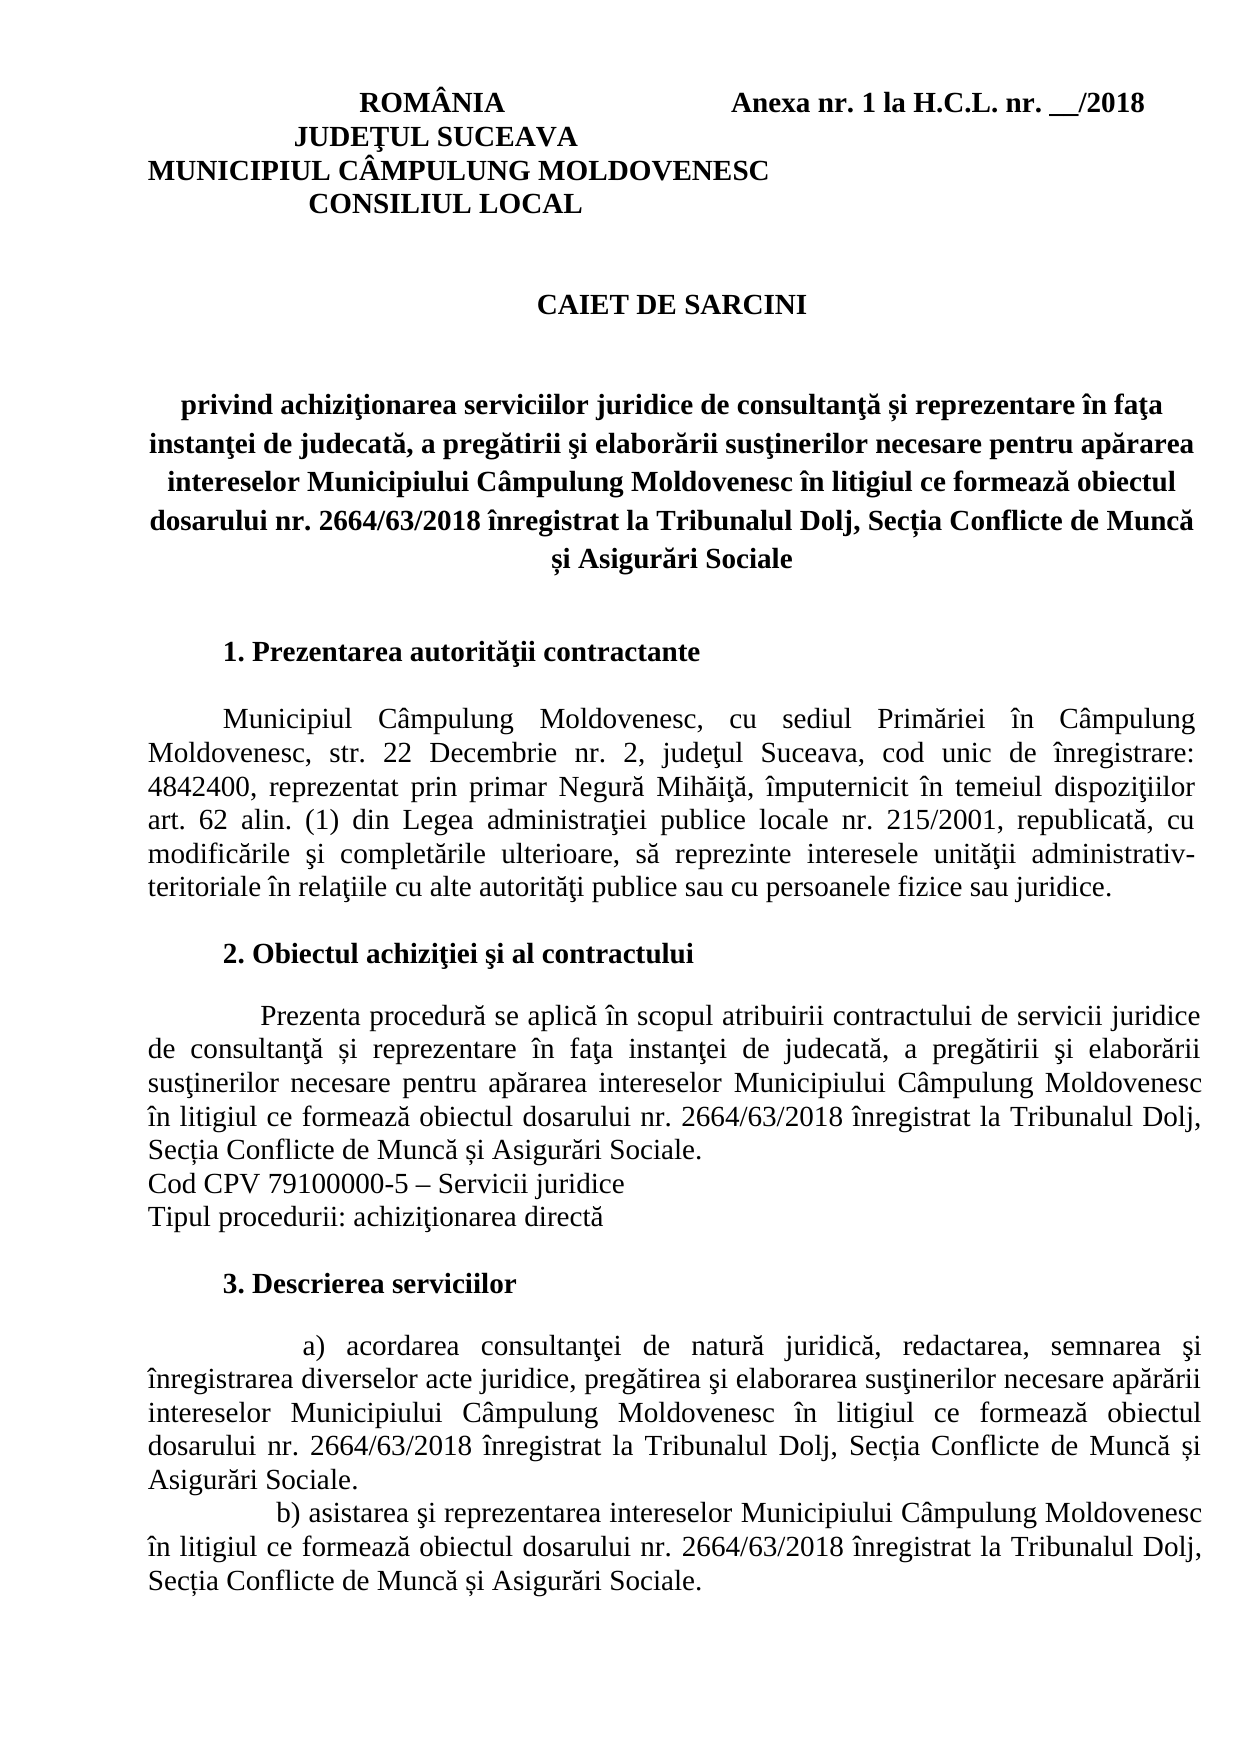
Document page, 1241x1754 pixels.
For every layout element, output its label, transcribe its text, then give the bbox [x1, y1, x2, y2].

text Municipiul Câmpulung Moldovenesc, cu sediul Primăriei în Câmpulung Moldovenesc, str. 22 Decembrie nr. 2, judeţul Suceava, cod unic de înregistrare: 4842400, reprezentat prin primar Negură Mihăiţă, împuternicit în temeiul dispoziţiilor art. 62 alin. (1) din Legea administraţiei publice locale nr. 215/2001, republicată, cu modificările şi completările ulterioare, să reprezinte interesele unităţii administrativ-teritoriale în relaţiile cu alte autorităţi publice sau cu persoanele fizice sau juridice. [148, 702, 1196, 903]
title ROMÂNIA Anexa nr. 1 la H.C.L. nr. __/2018 [148, 86, 1196, 119]
text 2. Obiectul achiziţiei şi al contractului [148, 936, 1196, 970]
text Tipul procedurii: achiziţionarea directă [148, 1199, 1196, 1233]
text 3. Descrierea serviciilor [148, 1266, 1196, 1300]
text privind achiziţionarea serviciilor juridice de consultanţă și reprezentare în faţa instanţei de judecată, a pregătirii şi elaborării susţinerilor necesare pentru apărarea intereselor Municipiului Câmpulung Moldovenesc în litigiul ce formează obiectul dosarului nr. 2664/63/2018 înregistrat la Tribunalul Dolj, Secția Conflicte de Muncă și Asigurări Sociale [148, 387, 1196, 575]
text Prezenta procedură se aplică în scopul atribuirii contractului de servicii juridice de consultanţă și reprezentare în faţa instanţei de judecată, a pregătirii şi elaborării susţinerilor necesare pentru apărarea intereselor Municipiului Câmpulung Moldovenesc în litigiul ce formează obiectul dosarului nr. 2664/63/2018 înregistrat la Tribunalul Dolj, Secția Conflicte de Muncă și Asigurări Sociale. [148, 998, 1202, 1166]
text Cod CPV 79100000-5 – Servicii juridice [148, 1166, 1202, 1199]
subtitle CONSILIUL LOCAL [148, 186, 1196, 220]
text a) acordarea consultanţei de natură juridică, redactarea, semnarea şi înregistrarea diverselor acte juridice, pregătirea şi elaborarea susţinerilor necesare apărării intereselor Municipiului Câmpulung Moldovenesc în litigiul ce formează obiectul dosarului nr. 2664/63/2018 înregistrat la Tribunalul Dolj, Secția Conflicte de Muncă și Asigurări Sociale. [148, 1328, 1202, 1496]
title JUDEŢUL SUCEAVA [148, 119, 1203, 153]
text CAIET DE SARCINI [148, 287, 1196, 320]
text b) asistarea şi reprezentarea intereselor Municipiului Câmpulung Moldovenesc în litigiul ce formează obiectul dosarului nr. 2664/63/2018 înregistrat la Tribunalul Dolj, Secția Conflicte de Muncă și Asigurări Sociale. [148, 1496, 1202, 1596]
text 1. Prezentarea autorităţii contractante [148, 634, 1196, 668]
text MUNICIPIUL CÂMPULUNG MOLDOVENESC [148, 153, 1203, 186]
